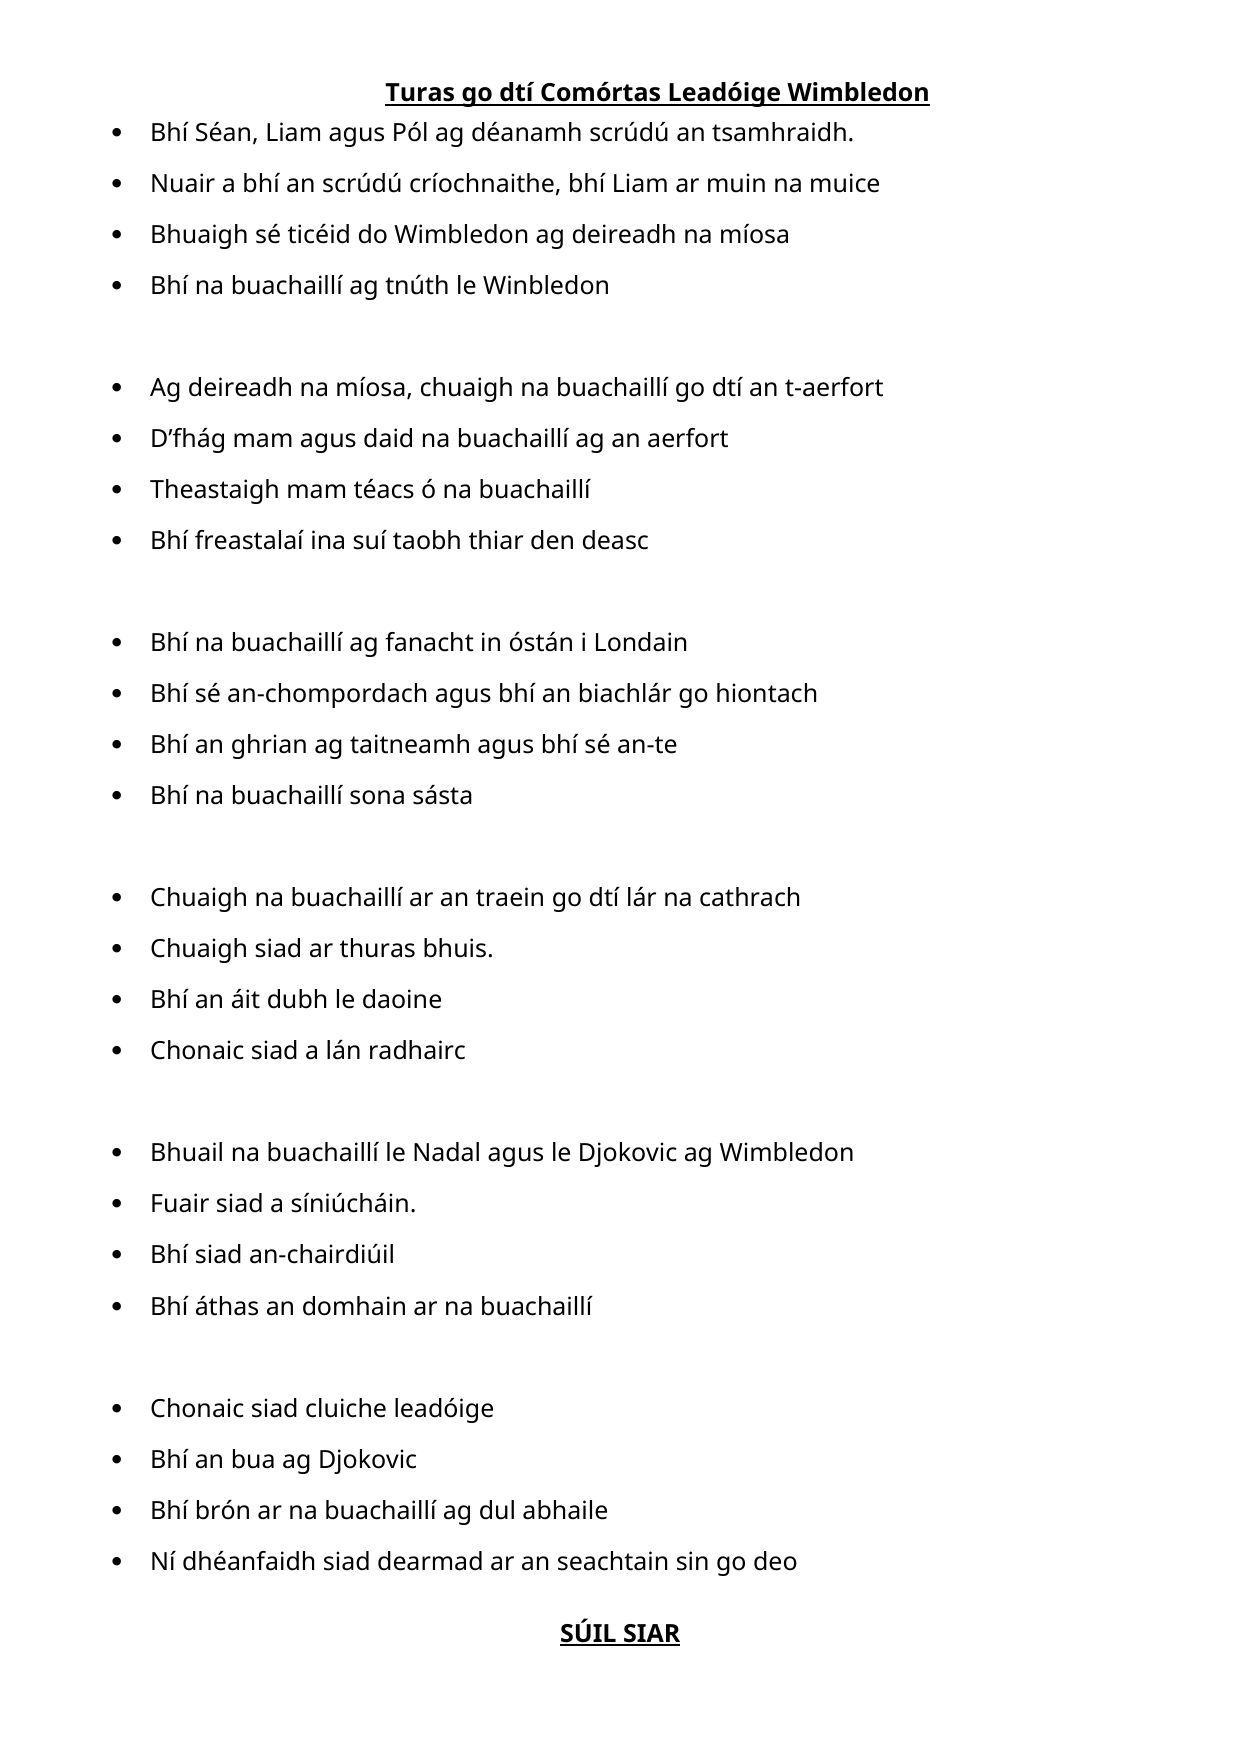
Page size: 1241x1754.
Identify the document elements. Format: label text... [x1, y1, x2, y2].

list Chuaigh siad ar thuras bhuis. [112, 931, 1165, 965]
list Chonaic siad cluiche leadóige [112, 1390, 1165, 1424]
list Bhí áthas an domhain ar na buachaillí [112, 1288, 1165, 1322]
list Bhí Séan, Liam agus Pól ag déanamh scrúdú an tsamhraidh. [112, 114, 1165, 148]
list Bhí na buachaillí ag tnúth le Winbledon [112, 267, 1165, 301]
list Theastaigh mam téacs ó na buachaillí [112, 471, 1165, 506]
list Bhí siad an-chairdiúil [112, 1237, 1165, 1271]
list Bhí sé an-chompordach agus bhí an biachlár go hiontach [112, 676, 1165, 710]
list Chuaigh na buachaillí ar an traein go dtí lár na cathrach [112, 880, 1165, 914]
list Bhí na buachaillí sona sásta [112, 778, 1165, 812]
list Ag deireadh na míosa, chuaigh na buachaillí go dtí an t-aerfort [112, 369, 1165, 403]
list Turas go dtí Comórtas Leadóige Wimbledon [150, 75, 1165, 109]
list Ní dhéanfaidh siad dearmad ar an seachtain sin go deo [112, 1543, 1165, 1577]
list Bhí freastalaí ina suí taobh thiar den deasc [112, 522, 1165, 557]
list Bhí an bua ag Djokovic [112, 1441, 1165, 1475]
list Bhí na buachaillí ag fanacht in óstán i Londain [112, 624, 1165, 659]
list Nuair a bhí an scrúdú críochnaithe, bhí Liam ar muin na muice [112, 165, 1165, 199]
list Bhí an ghrian ag taitneamh agus bhí sé an-te [112, 727, 1165, 761]
list Fuair siad a síniúcháin. [112, 1186, 1165, 1220]
list D’fhág mam agus daid na buachaillí ag an aerfort [112, 420, 1165, 454]
list Bhí an áit dubh le daoine [112, 982, 1165, 1016]
list Bhuail na buachaillí le Nadal agus le Djokovic ag Wimbledon [112, 1135, 1165, 1169]
text SÚIL SIAR [75, 1615, 1165, 1649]
list Bhuaigh sé ticéid do Wimbledon ag deireadh na míosa [112, 216, 1165, 250]
list Chonaic siad a lán radhairc [112, 1033, 1165, 1067]
list Bhí brón ar na buachaillí ag dul abhaile [112, 1492, 1165, 1526]
